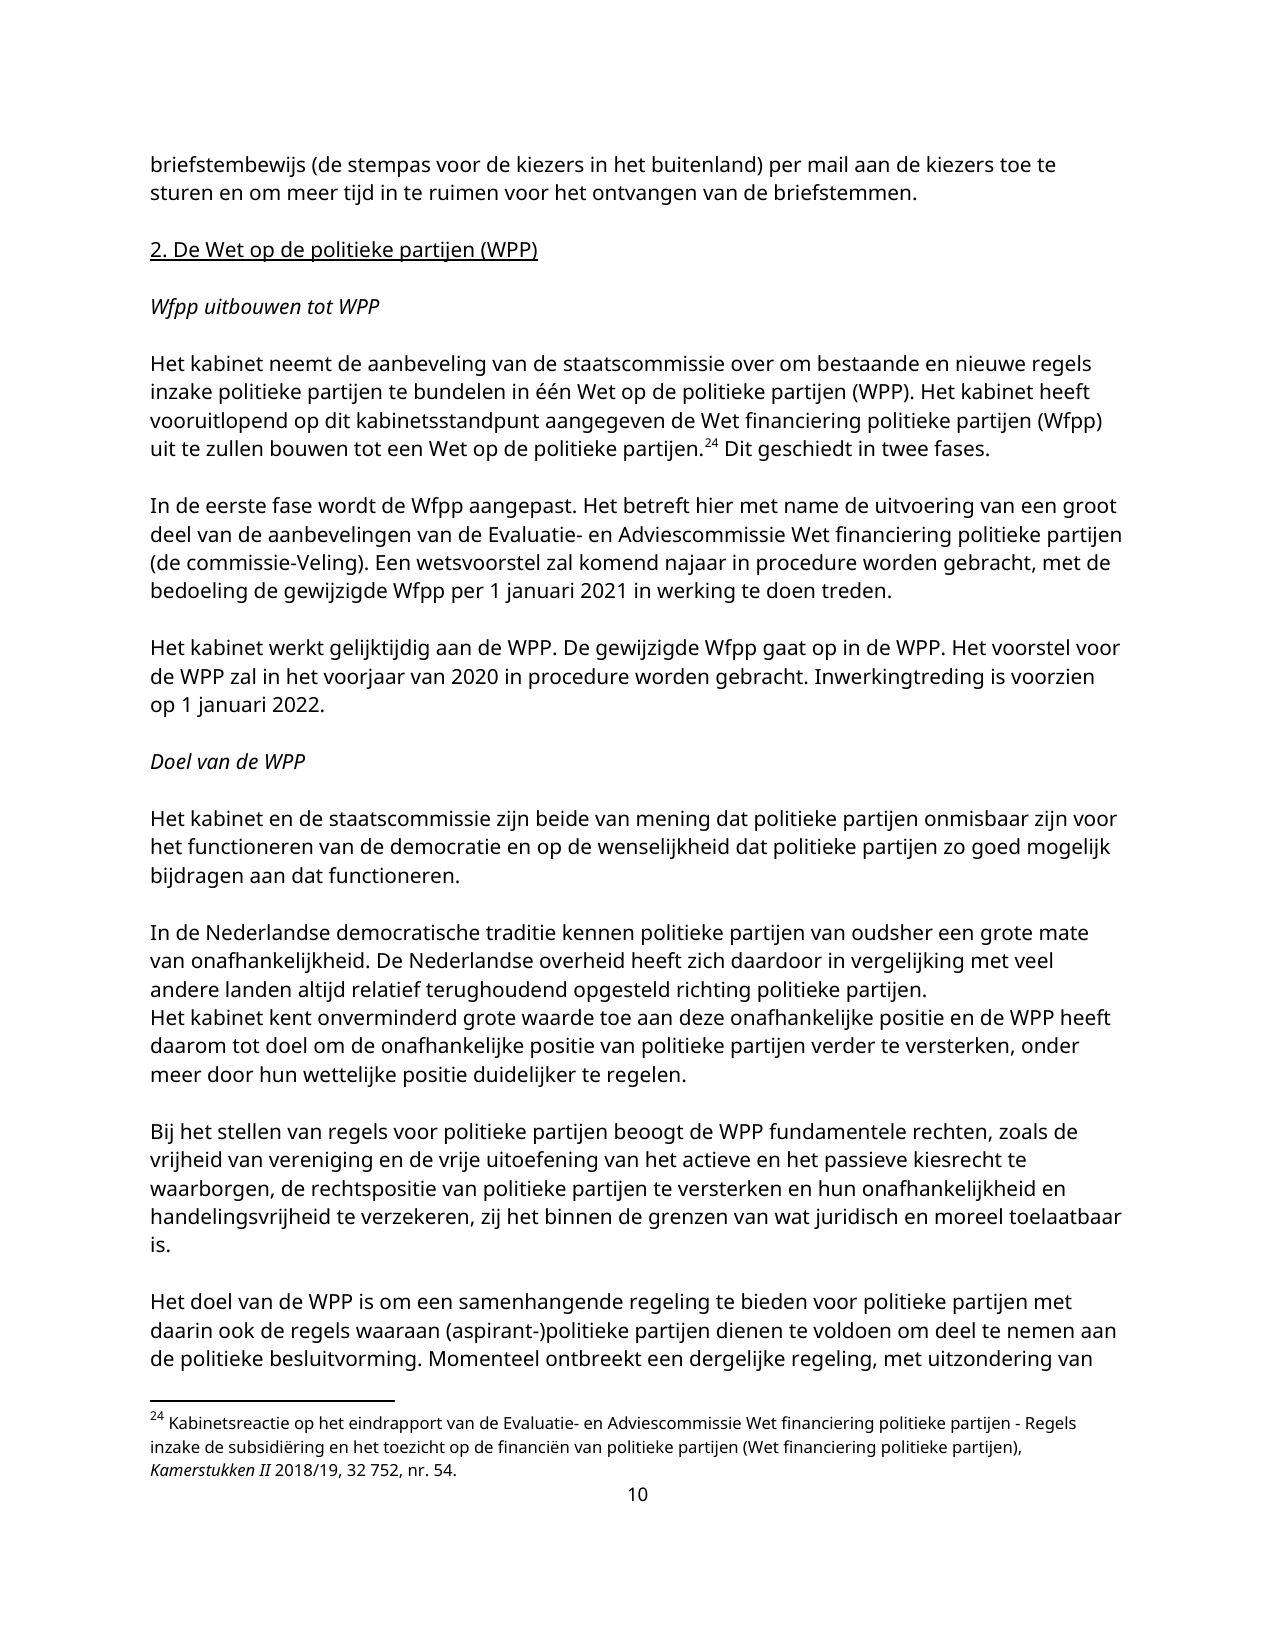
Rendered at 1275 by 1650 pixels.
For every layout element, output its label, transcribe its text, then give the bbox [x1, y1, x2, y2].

text Wfpp uitbouwen tot WPP [150, 292, 1125, 321]
text Bij het stellen van regels voor politieke partijen beoogt de WPP fundamentele rechten, zoals de vrijheid van vereniging en de vrije uitoefening van het actieve en het passieve kiesrecht te waarborgen, de rechtspositie van politieke partijen te versterken en hun onafhankelijkheid en handelingsvrijheid te verzekeren, zij het binnen de grenzen van wat juridisch en moreel toelaatbaar is. [150, 1117, 1125, 1259]
text Het kabinet kent onverminderd grote waarde toe aan deze onafhankelijke positie en de WPP heeft daarom tot doel om de onafhankelijke positie van politieke partijen verder te versterken, onder meer door hun wettelijke positie duidelijker te regelen. [150, 1003, 1125, 1088]
text Het kabinet neemt de aanbeveling van de staatscommissie over om bestaande en nieuwe regels inzake politieke partijen te bundelen in één Wet op de politieke partijen (WPP). Het kabinet heeft vooruitlopend op dit kabinetsstandpunt aangegeven de Wet financiering politieke partijen (Wfpp) uit te zullen bouwen tot een Wet op de politieke partijen. Dit geschiedt in twee fases. [150, 349, 1125, 463]
text Het kabinet werkt gelijktijdig aan de WPP. De gewijzigde Wfpp gaat op in de WPP. Het voorstel voor de WPP zal in het voorjaar van 2020 in procedure worden gebracht. Inwerkingtreding is voorzien op 1 januari 2022. [150, 633, 1125, 719]
text Het kabinet en de staatscommissie zijn beide van mening dat politieke partijen onmisbaar zijn voor het functioneren van de democratie en op de wenselijkheid dat politieke partijen zo goed mogelijk bijdragen aan dat functioneren. [150, 804, 1125, 889]
text 2. De Wet op de politieke partijen (WPP) [150, 235, 1125, 264]
text In de Nederlandse democratische traditie kennen politieke partijen van oudsher een grote mate van onafhankelijkheid. De Nederlandse overheid heeft zich daardoor in vergelijking met veel andere landen altijd relatief terughoudend opgesteld richting politieke partijen. [150, 918, 1125, 1003]
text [150, 1287, 1125, 1373]
text Doel van de WPP [150, 747, 1125, 776]
text In de eerste fase wordt de Wfpp aangepast. Het betreft hier met name de uitvoering van een groot deel van de aanbevelingen van de Evaluatie- en Adviescommissie Wet financiering politieke partijen (de commissie-Veling). Een wetsvoorstel zal komend najaar in procedure worden gebracht, met de bedoeling de gewijzigde Wfpp per 1 januari 2021 in werking te doen treden. [150, 491, 1125, 605]
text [150, 150, 1125, 207]
